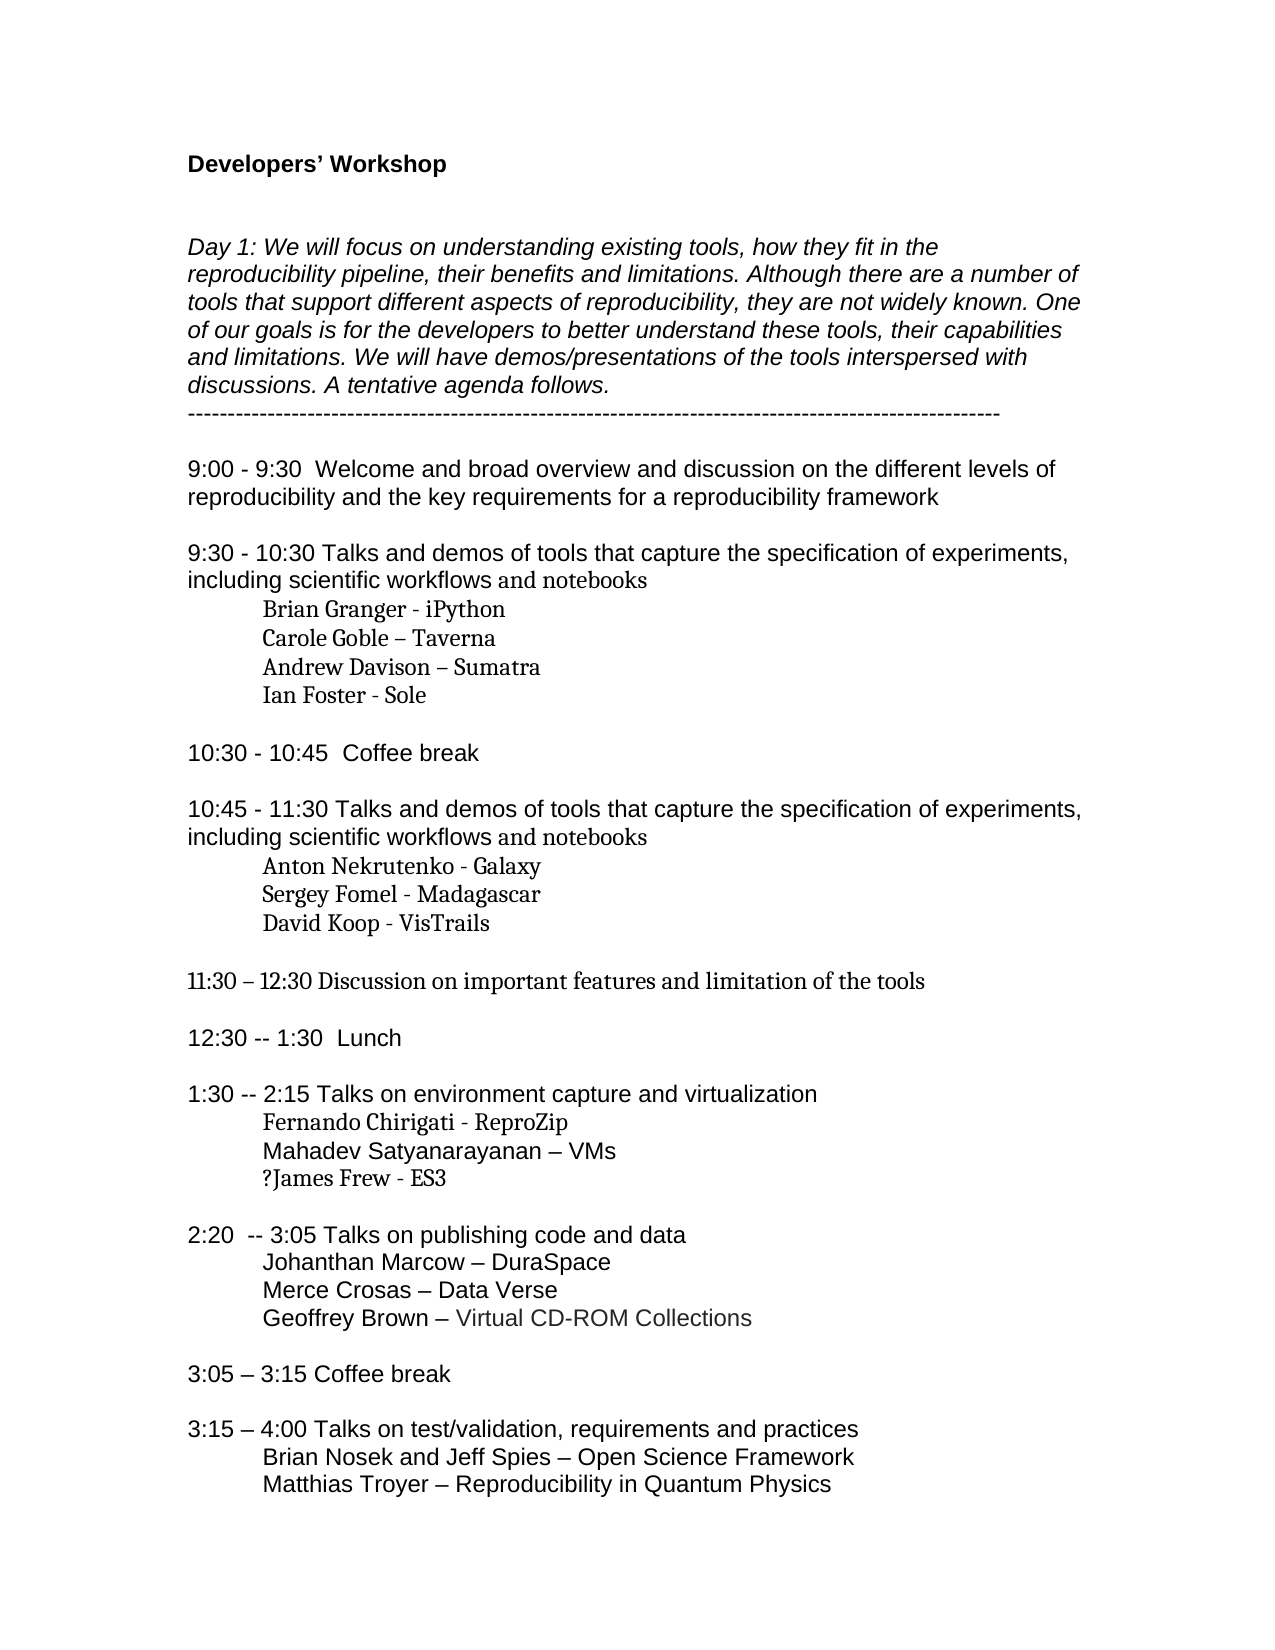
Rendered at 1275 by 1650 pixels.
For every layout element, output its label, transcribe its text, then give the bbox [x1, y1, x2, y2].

text David Koop - VisTrails [187, 909, 1087, 938]
text Brian Nosek and Jeff Spies – Open Science Framework [187, 1443, 1087, 1470]
text Matthias Troyer – Reproducibility in Quantum Physics [187, 1470, 1087, 1498]
text Developers’ Workshop [187, 150, 1087, 178]
text 3:15 – 4:00 Talks on test/validation, requirements and practices [187, 1415, 1087, 1443]
text Geoffrey Brown – Virtual CD-ROM Collections [187, 1303, 1087, 1331]
text Day 1: We will focus on understanding existing tools, how they fit in the reproducibility pipeline, their benefits and limitations. Although there are a number of tools that support different aspects of reproducibility, they are not widely known. One of our goals is for the developers to better understand these tools, their capabilities and limitations. We will have demos/presentations of the tools interspersed with discussions. A tentative agenda follows. ------------------------------------------------------------------------------------------------------ 9:00 - 9:30 Welcome and broad overview and discussion on the different levels of reproducibility and the key requirements for a reproducibility framework 9:30 - 10:30 Talks and demos of tools that capture the specification of experiments, including scientific workflows and notebooks [187, 233, 1087, 595]
text Merce Crosas – Data Verse [187, 1276, 1087, 1303]
text 10:30 - 10:45 Coffee break 10:45 - 11:30 Talks and demos of tools that capture the specification of experiments, including scientific workflows and notebooks [187, 710, 1087, 852]
text Johanthan Marcow – DuraSpace [187, 1248, 1087, 1276]
text 2:20 -- 3:05 Talks on publishing code and data [187, 1221, 1087, 1248]
text Andrew Davison – Sumatra [187, 653, 1087, 681]
text Brian Granger - iPython [187, 595, 1087, 624]
text ?James Frew - ES3 [187, 1164, 1087, 1193]
text Anton Nekrutenko - Galaxy [187, 852, 1087, 880]
text Ian Foster - Sole [187, 681, 1087, 710]
text Carole Goble – Taverna [187, 624, 1087, 653]
text Mahadev Satyanarayanan – VMs [187, 1137, 1087, 1164]
text 11:30 – 12:30 Discussion on important features and limitation of the tools 12:30 -- 1:30 Lunch 1:30 -- 2:15 Talks on environment capture and virtualization [187, 967, 1087, 1108]
text Fernando Chirigati - ReproZip [187, 1108, 1087, 1137]
text 3:05 – 3:15 Coffee break [187, 1331, 1087, 1387]
text Sergey Fomel - Madagascar [187, 880, 1087, 909]
